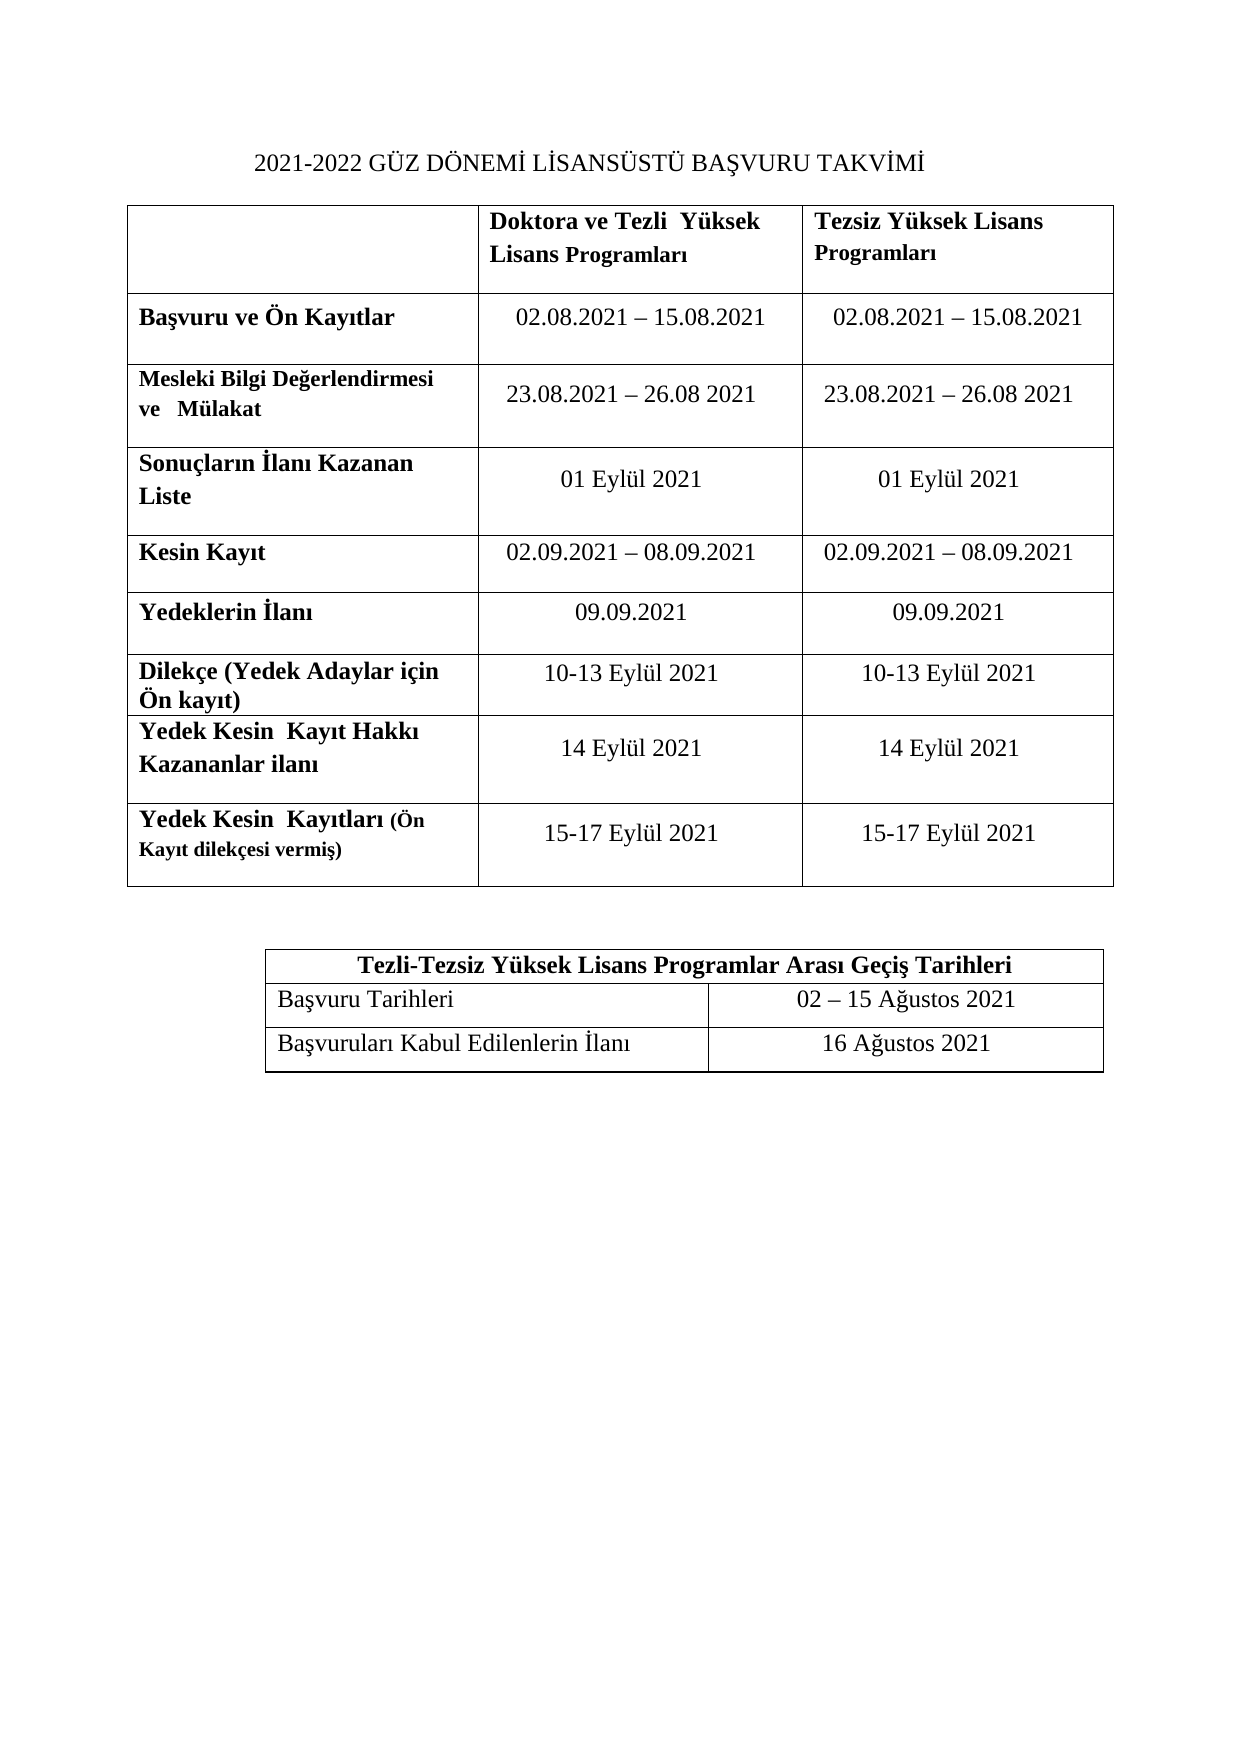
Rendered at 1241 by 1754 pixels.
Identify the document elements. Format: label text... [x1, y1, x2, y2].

table_cell 14 Eylül 2021 [803, 716, 1113, 803]
text 2021-2022 GÜZ DÖNEMİ LİSANSÜSTÜ BAŞVURU TAKVİMİ [148, 148, 1046, 176]
table_cell 02.08.2021 – 15.08.2021 [803, 294, 1113, 364]
table_cell 10-13 Eylül 2021 [803, 655, 1113, 715]
table_cell 02.09.2021 – 08.09.2021 [803, 536, 1113, 592]
table_cell 10-13 Eylül 2021 [479, 655, 802, 715]
table_cell 15-17 Eylül 2021 [803, 804, 1113, 886]
table_cell 23.08.2021 – 26.08 2021 [479, 365, 802, 447]
table_cell 01 Eylül 2021 [479, 448, 802, 535]
table_cell 09.09.2021 [803, 593, 1113, 654]
table_cell 09.09.2021 [479, 593, 802, 654]
table_cell 14 Eylül 2021 [479, 716, 802, 803]
table_cell Dilekçe (Yedek Adaylar için Ön kayıt) [128, 655, 478, 715]
table_cell Başvuruları Kabul Edilenlerin İlanı [266, 1028, 708, 1071]
table_header [128, 206, 478, 293]
table_cell 16 Ağustos 2021 [709, 1028, 1103, 1071]
table_cell 02.09.2021 – 08.09.2021 [479, 536, 802, 592]
table_cell 15-17 Eylül 2021 [479, 804, 802, 886]
table_cell 02 – 15 Ağustos 2021 [709, 984, 1103, 1027]
table_cell Kesin Kayıt [128, 536, 478, 592]
table_cell 01 Eylül 2021 [803, 448, 1113, 535]
table_header Doktora ve Tezli Yüksek Lisans Programları [479, 206, 802, 293]
table_cell Başvuru ve Ön Kayıtlar [128, 294, 478, 364]
table_cell Yedek Kesin Kayıt Hakkı Kazananlar ilanı [128, 716, 478, 803]
table_cell 23.08.2021 – 26.08 2021 [803, 365, 1113, 447]
table_header Tezsiz Yüksek Lisans Programları [803, 206, 1113, 293]
table_cell Yedeklerin İlanı [128, 593, 478, 654]
table_cell Mesleki Bilgi Değerlendirmesi ve Mülakat [128, 365, 478, 447]
table_header Tezli-Tezsiz Yüksek Lisans Programlar Arası Geçiş Tarihleri [266, 950, 1103, 983]
table_cell Sonuçların İlanı Kazanan Liste [128, 448, 478, 535]
table_cell Başvuru Tarihleri [266, 984, 708, 1027]
table_cell 02.08.2021 – 15.08.2021 [479, 294, 802, 364]
table_cell Yedek Kesin Kayıtları (Ön Kayıt dilekçesi vermiş) [128, 804, 478, 886]
